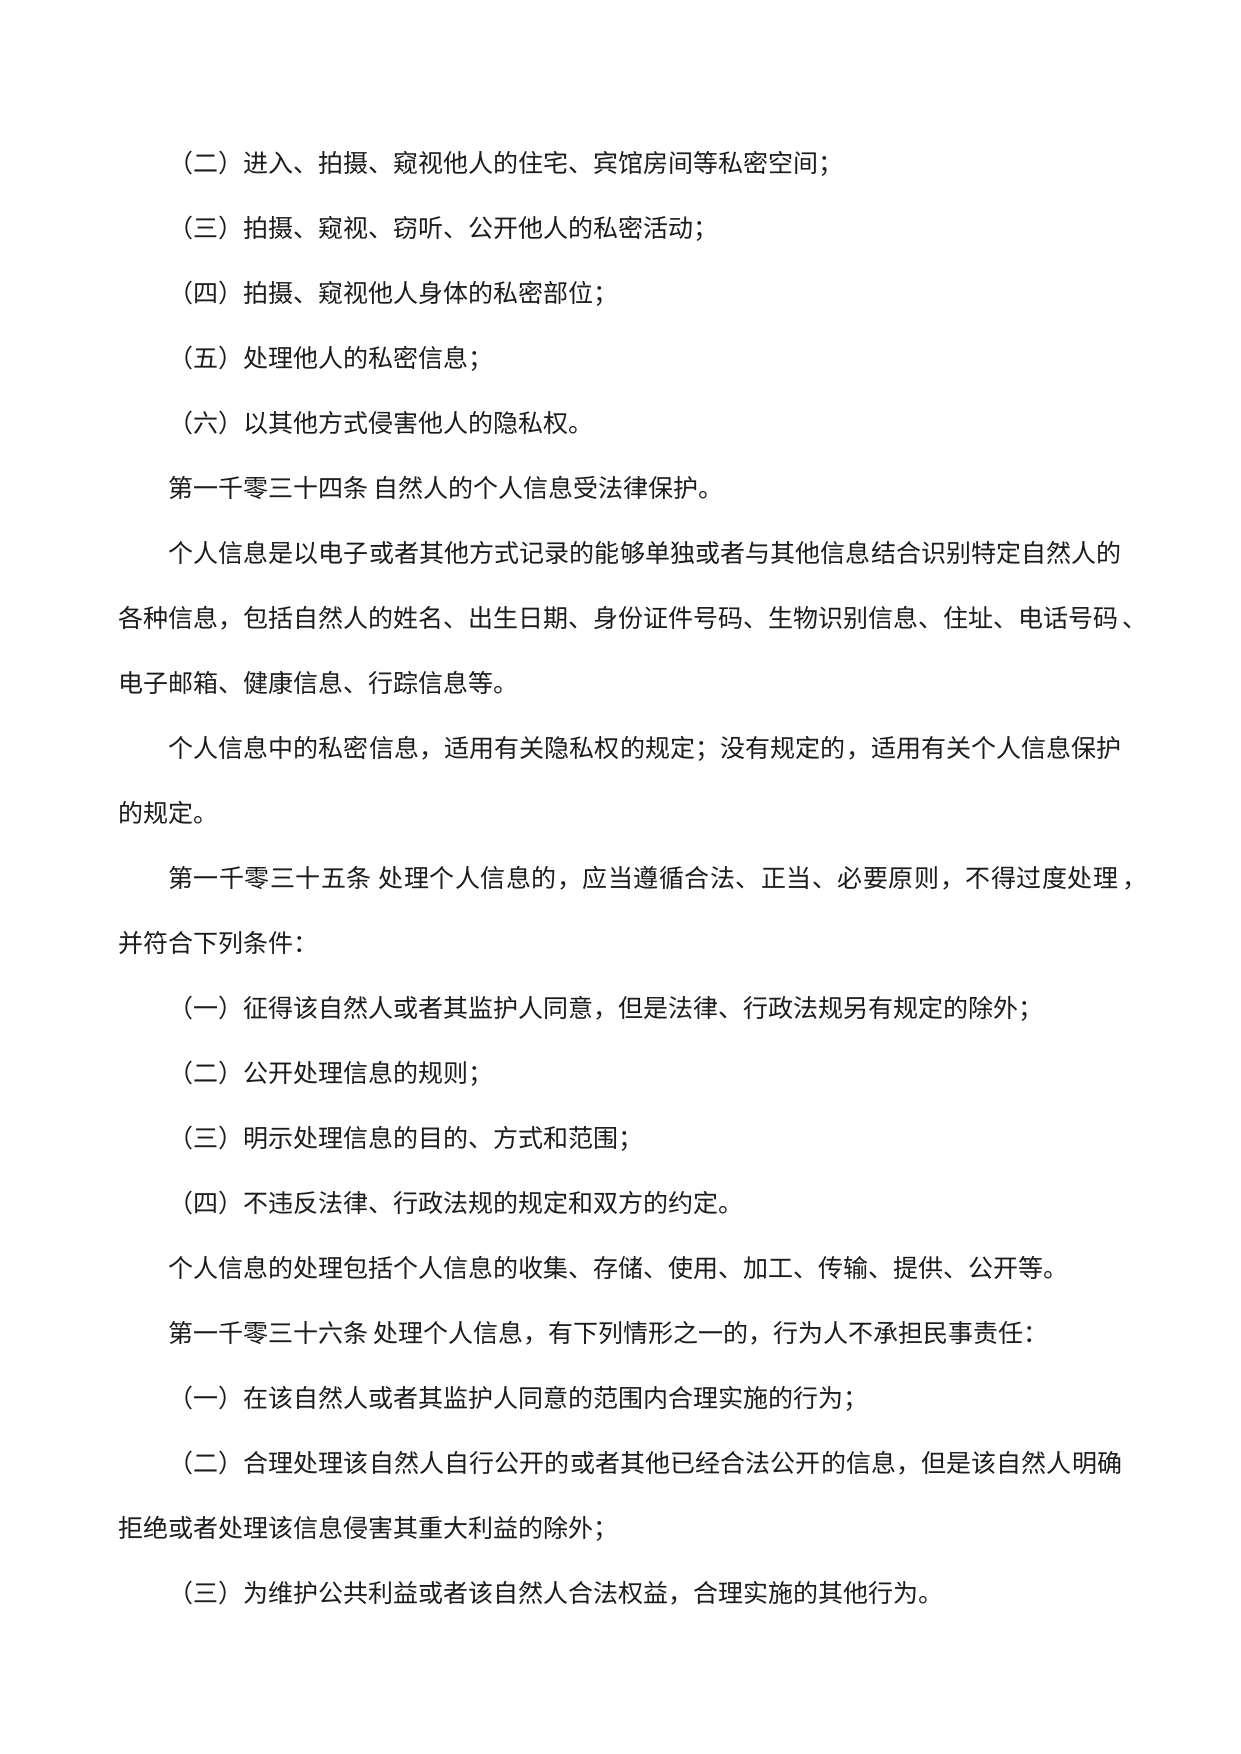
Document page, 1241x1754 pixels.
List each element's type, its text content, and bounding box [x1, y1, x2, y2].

text （一）在该自然人或者其监护人同意的范围内合理实施的行为； [118, 1364, 1122, 1429]
text 第一千零三十四条 自然人的个人信息受法律保护。 [118, 454, 1122, 519]
text （三）为维护公共利益或者该自然人合法权益，合理实施的其他行为。 [118, 1559, 1122, 1624]
text （六）以其他方式侵害他人的隐私权。 [118, 389, 1122, 454]
text 第一千零三十五条 处理个人信息的，应当遵循合法、正当、必要原则，不得过度处理，并符合下列条件： [118, 844, 1122, 974]
text （四）不违反法律、行政法规的规定和双方的约定。 [118, 1169, 1122, 1234]
text 个人信息是以电子或者其他方式记录的能够单独或者与其他信息结合识别特定自然人的各种信息，包括自然人的姓名、出生日期、身份证件号码、生物识别信息、住址、电话号码、电子邮箱、健康信息、行踪信息等。 [118, 519, 1122, 714]
text 个人信息的处理包括个人信息的收集、存储、使用、加工、传输、提供、公开等。 [118, 1234, 1122, 1299]
text 个人信息中的私密信息，适用有关隐私权的规定；没有规定的，适用有关个人信息保护的规定。 [118, 714, 1122, 844]
text （四）拍摄、窥视他人身体的私密部位； [118, 259, 1122, 324]
text （一）征得该自然人或者其监护人同意，但是法律、行政法规另有规定的除外； [118, 974, 1122, 1039]
text （二）进入、拍摄、窥视他人的住宅、宾馆房间等私密空间； [118, 129, 1122, 194]
text （三）明示处理信息的目的、方式和范围； [118, 1104, 1122, 1169]
text 第一千零三十六条 处理个人信息，有下列情形之一的，行为人不承担民事责任： [118, 1299, 1122, 1364]
text （五）处理他人的私密信息； [118, 324, 1122, 389]
text （二）合理处理该自然人自行公开的或者其他已经合法公开的信息，但是该自然人明确拒绝或者处理该信息侵害其重大利益的除外； [118, 1429, 1122, 1559]
text （二）公开处理信息的规则； [118, 1039, 1122, 1104]
text （三）拍摄、窥视、窃听、公开他人的私密活动； [118, 194, 1122, 259]
